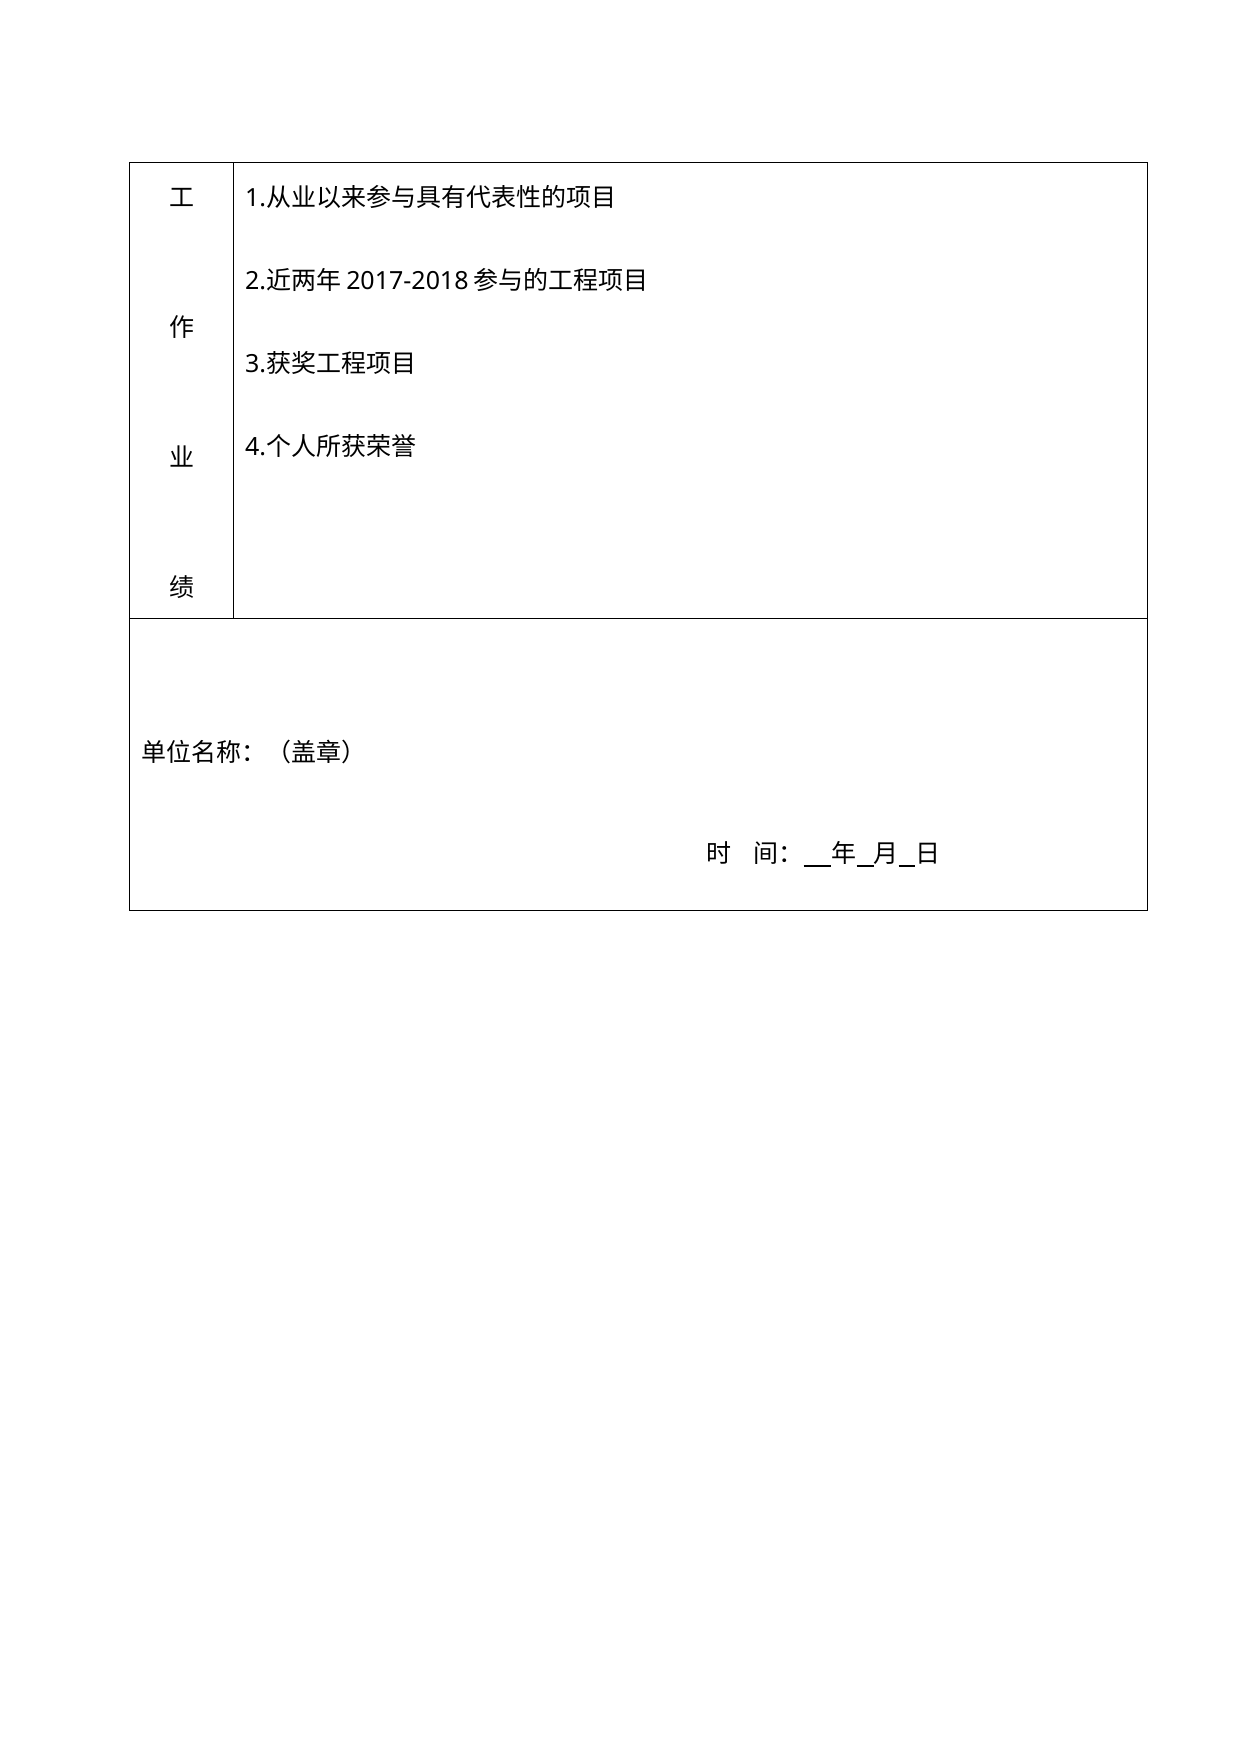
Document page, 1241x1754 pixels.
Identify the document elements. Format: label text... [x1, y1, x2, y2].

table_cell 1.从业以来参与具有代表性的项目 2.近两年2017-2018参与的工程项目 3.获奖工程项目 4.个人所获荣誉 [234, 163, 1147, 618]
table_cell 工 作 业 绩 [130, 163, 233, 618]
table_cell 单位名称：（盖章） 时 间： 年 月 日 [130, 619, 1147, 909]
